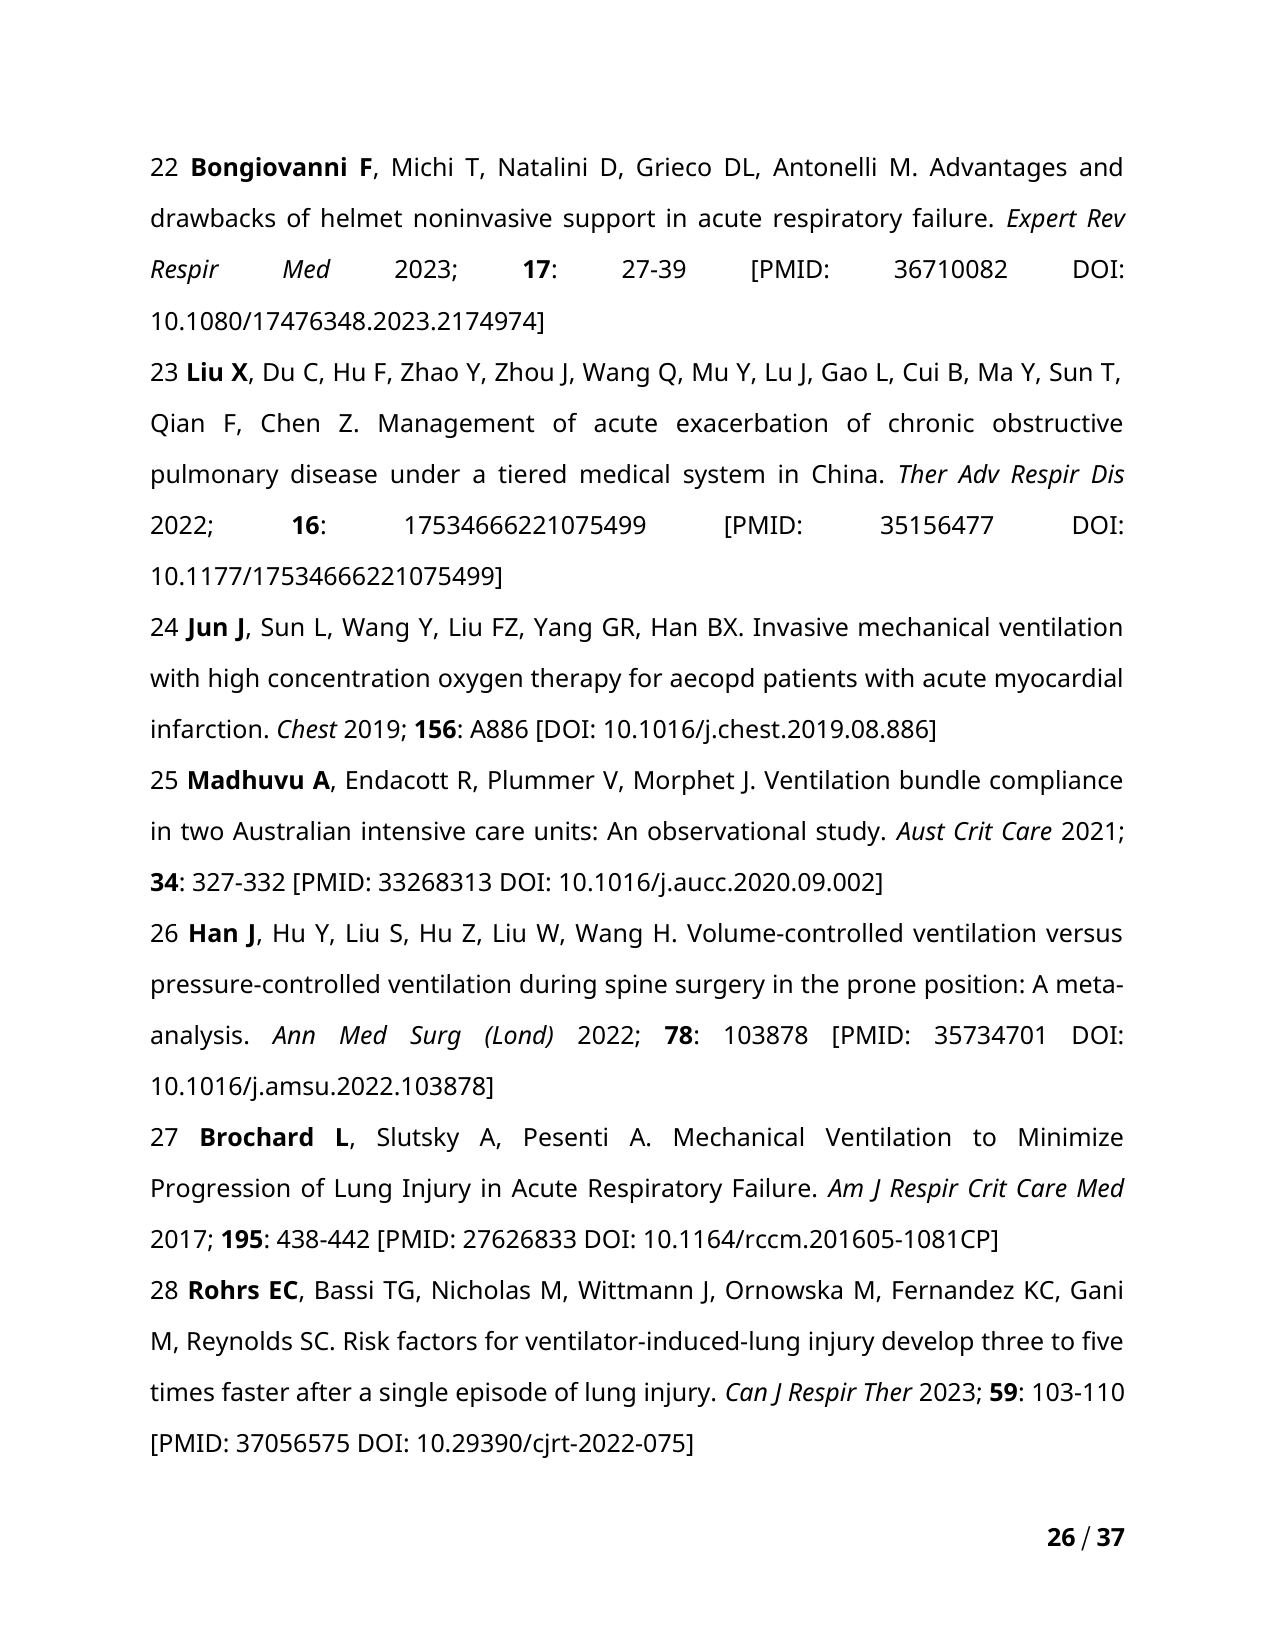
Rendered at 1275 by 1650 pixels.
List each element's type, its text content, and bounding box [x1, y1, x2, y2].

text 28 Rohrs EC, Bassi TG, Nicholas M, Wittmann J, Ornowska M, Fernandez KC, Gani M, Reynolds SC. Risk factors for ventilator-induced-lung injury develop three to five times faster after a single episode of lung injury. Can J Respir Ther 2023; 59: 103-110 [PMID: 37056575 DOI: 10.29390/cjrt-2022-075] [150, 1273, 1125, 1460]
text 26 Han J, Hu Y, Liu S, Hu Z, Liu W, Wang H. Volume-controlled ventilation versus pressure-controlled ventilation during spine surgery in the prone position: A meta-analysis. Ann Med Surg (Lond) 2022; 78: 103878 [PMID: 35734701 DOI: 10.1016/j.amsu.2022.103878] [150, 916, 1125, 1103]
text 27 Brochard L, Slutsky A, Pesenti A. Mechanical Ventilation to Minimize Progression of Lung Injury in Acute Respiratory Failure. Am J Respir Crit Care Med 2017; 195: 438-442 [PMID: 27626833 DOI: 10.1164/rccm.201605-1081CP] [150, 1120, 1125, 1256]
text 25 Madhuvu A, Endacott R, Plummer V, Morphet J. Ventilation bundle compliance in two Australian intensive care units: An observational study. Aust Crit Care 2021; 34: 327-332 [PMID: 33268313 DOI: 10.1016/j.aucc.2020.09.002] [150, 762, 1125, 899]
text 24 Jun J, Sun L, Wang Y, Liu FZ, Yang GR, Han BX. Invasive mechanical ventilation with high concentration oxygen therapy for aecopd patients with acute myocardial infarction. Chest 2019; 156: A886 [DOI: 10.1016/j.chest.2019.08.886] [150, 609, 1125, 746]
text 22 Bongiovanni F, Michi T, Natalini D, Grieco DL, Antonelli M. Advantages and drawbacks of helmet noninvasive support in acute respiratory failure. Expert Rev Respir Med 2023; 17: 27-39 [PMID: 36710082 DOI: 10.1080/17476348.2023.2174974] [150, 150, 1125, 337]
text 23 Liu X, Du C, Hu F, Zhao Y, Zhou J, Wang Q, Mu Y, Lu J, Gao L, Cui B, Ma Y, Sun T, Qian F, Chen Z. Management of acute exacerbation of chronic obstructive pulmonary disease under a tiered medical system in China. Ther Adv Respir Dis 2022; 16: 17534666221075499 [PMID: 35156477 DOI: 10.1177/17534666221075499] [150, 354, 1125, 592]
